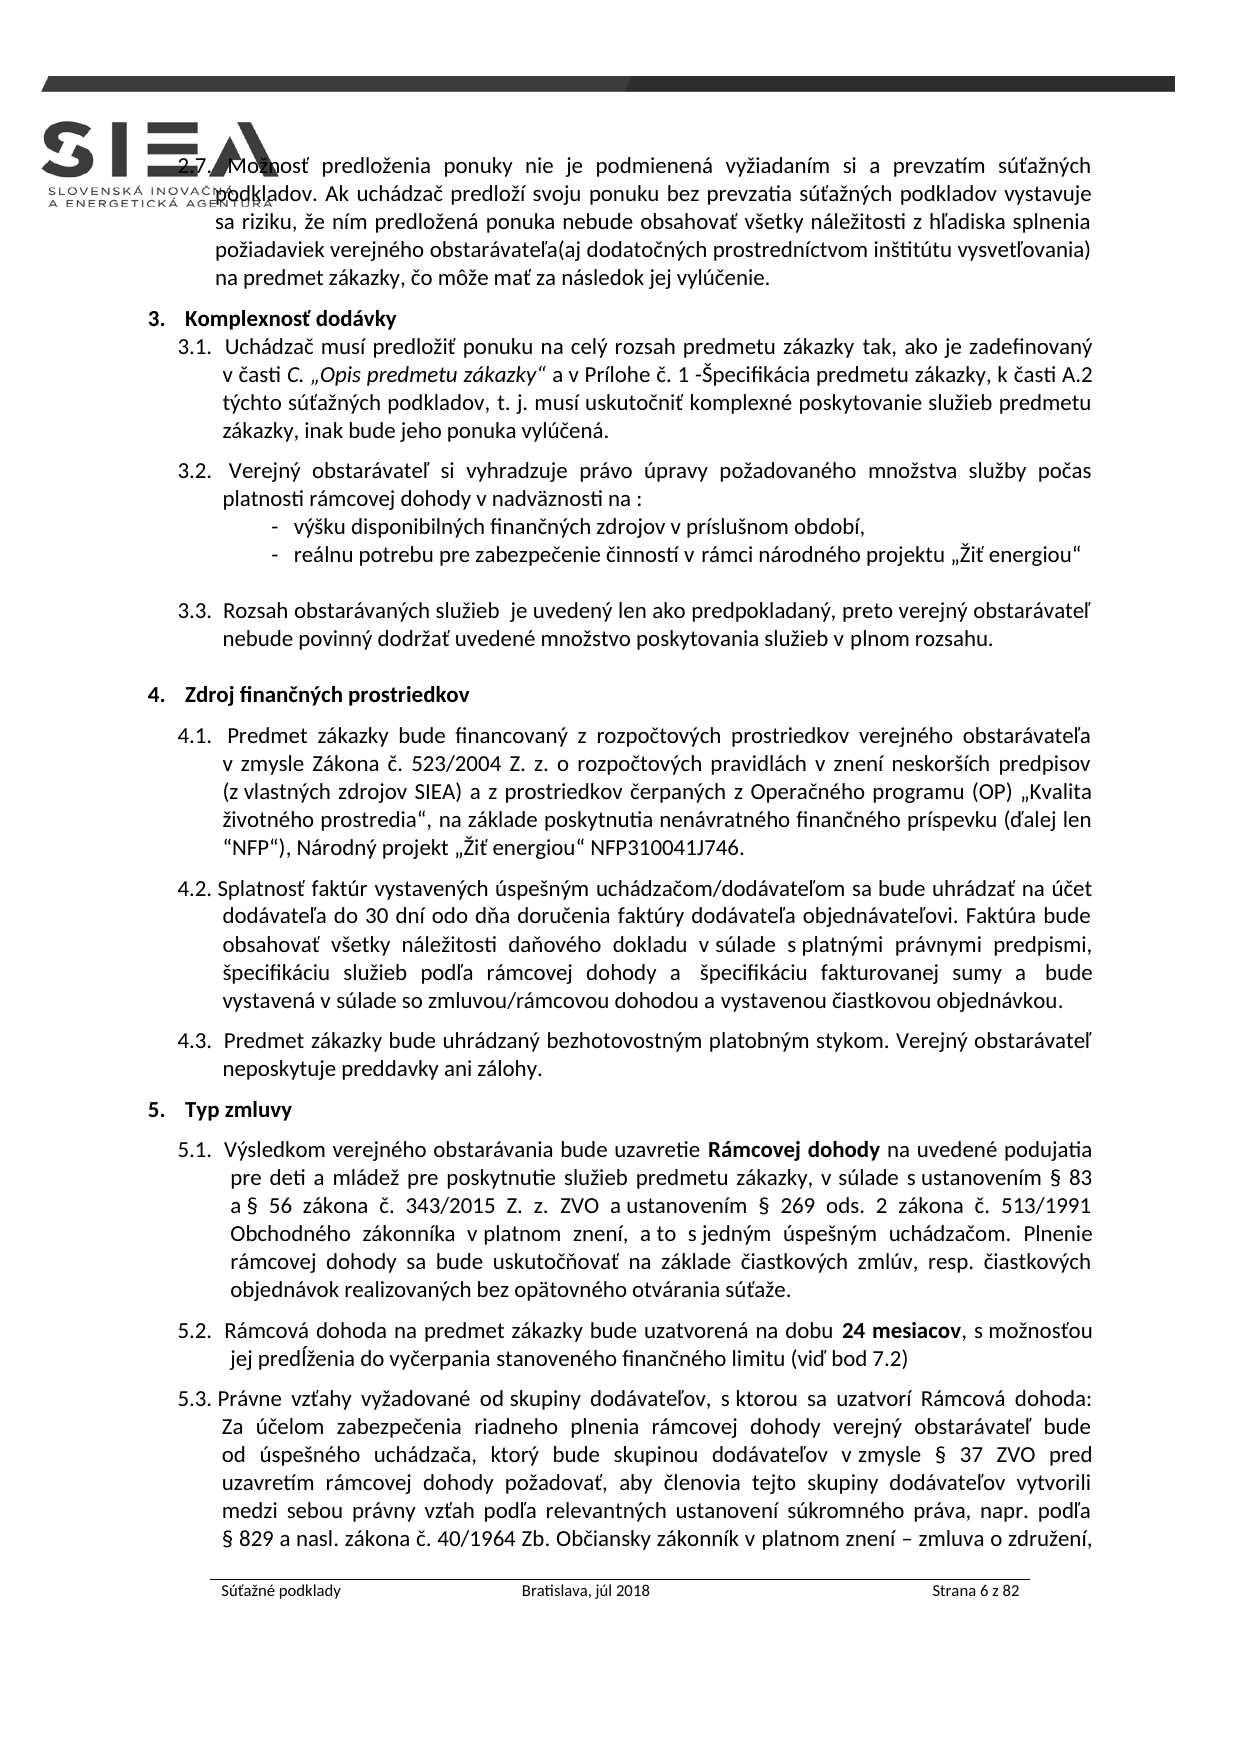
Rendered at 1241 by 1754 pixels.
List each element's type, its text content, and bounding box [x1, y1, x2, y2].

text - výšku disponibilných finančných zdrojov v príslušnom období, [148, 512, 1093, 540]
list Typ zmluvy [148, 1095, 1093, 1123]
list Splatnosť faktúr vystavených úspešným uchádzačom/dodávateľom sa bude uhrádzať na účet dodávateľa do 30 dní odo dňa doručenia faktúry dodávateľa objednávateľovi. Faktúra bude obsahovať všetky náležitosti daňového dokladu v súlade s platnými právnymi predpismi, špecifikáciu služieb podľa rámcovej dohody a špecifikáciu fakturovanej sumy a bude vystavená v súlade so zmluvou/rámcovou dohodou a vystavenou čiastkovou objednávkou. [177, 874, 1093, 1014]
list Rámcová dohoda na predmet zákazky bude uzatvorená na dobu 24 mesiacov, s možnosťou jej predĺženia do vyčerpania stanoveného finančného limitu (viď bod 7.2) [177, 1316, 1093, 1372]
list Výsledkom verejného obstarávania bude uzavretie Rámcovej dohody na uvedené podujatia pre deti a mládež pre poskytnutie služieb predmetu zákazky, v súlade s ustanovením § 83 a § 56 zákona č. 343/2015 Z. z. ZVO a ustanovením § 269 ods. 2 zákona č. 513/1991 Obchodného zákonníka v platnom znení, a to s jedným úspešným uchádzačom. Plnenie rámcovej dohody sa bude uskutočňovať na základe čiastkových zmlúv, resp. čiastkových objednávok realizovaných bez opätovného otvárania súťaže. [177, 1135, 1093, 1303]
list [177, 1384, 1093, 1553]
list Zdroj finančných prostriedkov [148, 681, 1093, 708]
list Možnosť predloženia ponuky nie je podmienená vyžiadaním si a prevzatím súťažných podkladov. Ak uchádzač predloží svoju ponuku bez prevzatia súťažných podkladov vystavuje sa riziku, že ním predložená ponuka nebude obsahovať všetky náležitosti z hľadiska splnenia požiadaviek verejného obstarávateľa(aj dodatočných prostredníctvom inštitútu vysvetľovania) na predmet zákazky, čo môže mať za následok jej vylúčenie. [177, 151, 1093, 291]
list Predmet zákazky bude uhrádzaný bezhotovostným platobným stykom. Verejný obstarávateľ neposkytuje preddavky ani zálohy. [177, 1026, 1093, 1082]
list Predmet zákazky bude financovaný z rozpočtových prostriedkov verejného obstarávateľa v zmysle Zákona č. 523/2004 Z. z. o rozpočtových pravidlách v znení neskorších predpisov (z vlastných zdrojov SIEA) a z prostriedkov čerpaných z Operačného programu (OP) „Kvalita životného prostredia“, na základe poskytnutia nenávratného finančného príspevku (ďalej len “NFP“), Národný projekt „Žiť energiou“ NFP310041J746. [177, 721, 1093, 861]
list Verejný obstarávateľ si vyhradzuje právo úpravy požadovaného množstva služby počas platnosti rámcovej dohody v nadväznosti na : [177, 456, 1093, 512]
text - reálnu potrebu pre zabezpečenie činností v rámci národného projektu „Žiť energiou“ [148, 540, 1093, 568]
list Komplexnosť dodávky [148, 304, 1093, 332]
list Uchádzač musí predložiť ponuku na celý rozsah predmetu zákazky tak, ako je zadefinovaný v časti C. „Opis predmetu zákazky“ a v Prílohe č. 1 -Špecifikácia predmetu zákazky, k časti A.2 týchto súťažných podkladov, t. j. musí uskutočniť komplexné poskytovanie služieb predmetu zákazky, inak bude jeho ponuka vylúčená. [177, 332, 1093, 444]
list Rozsah obstarávaných služieb je uvedený len ako predpokladaný, preto verejný obstarávateľ nebude povinný dodržať uvedené množstvo poskytovania služieb v plnom rozsahu. [177, 596, 1093, 652]
